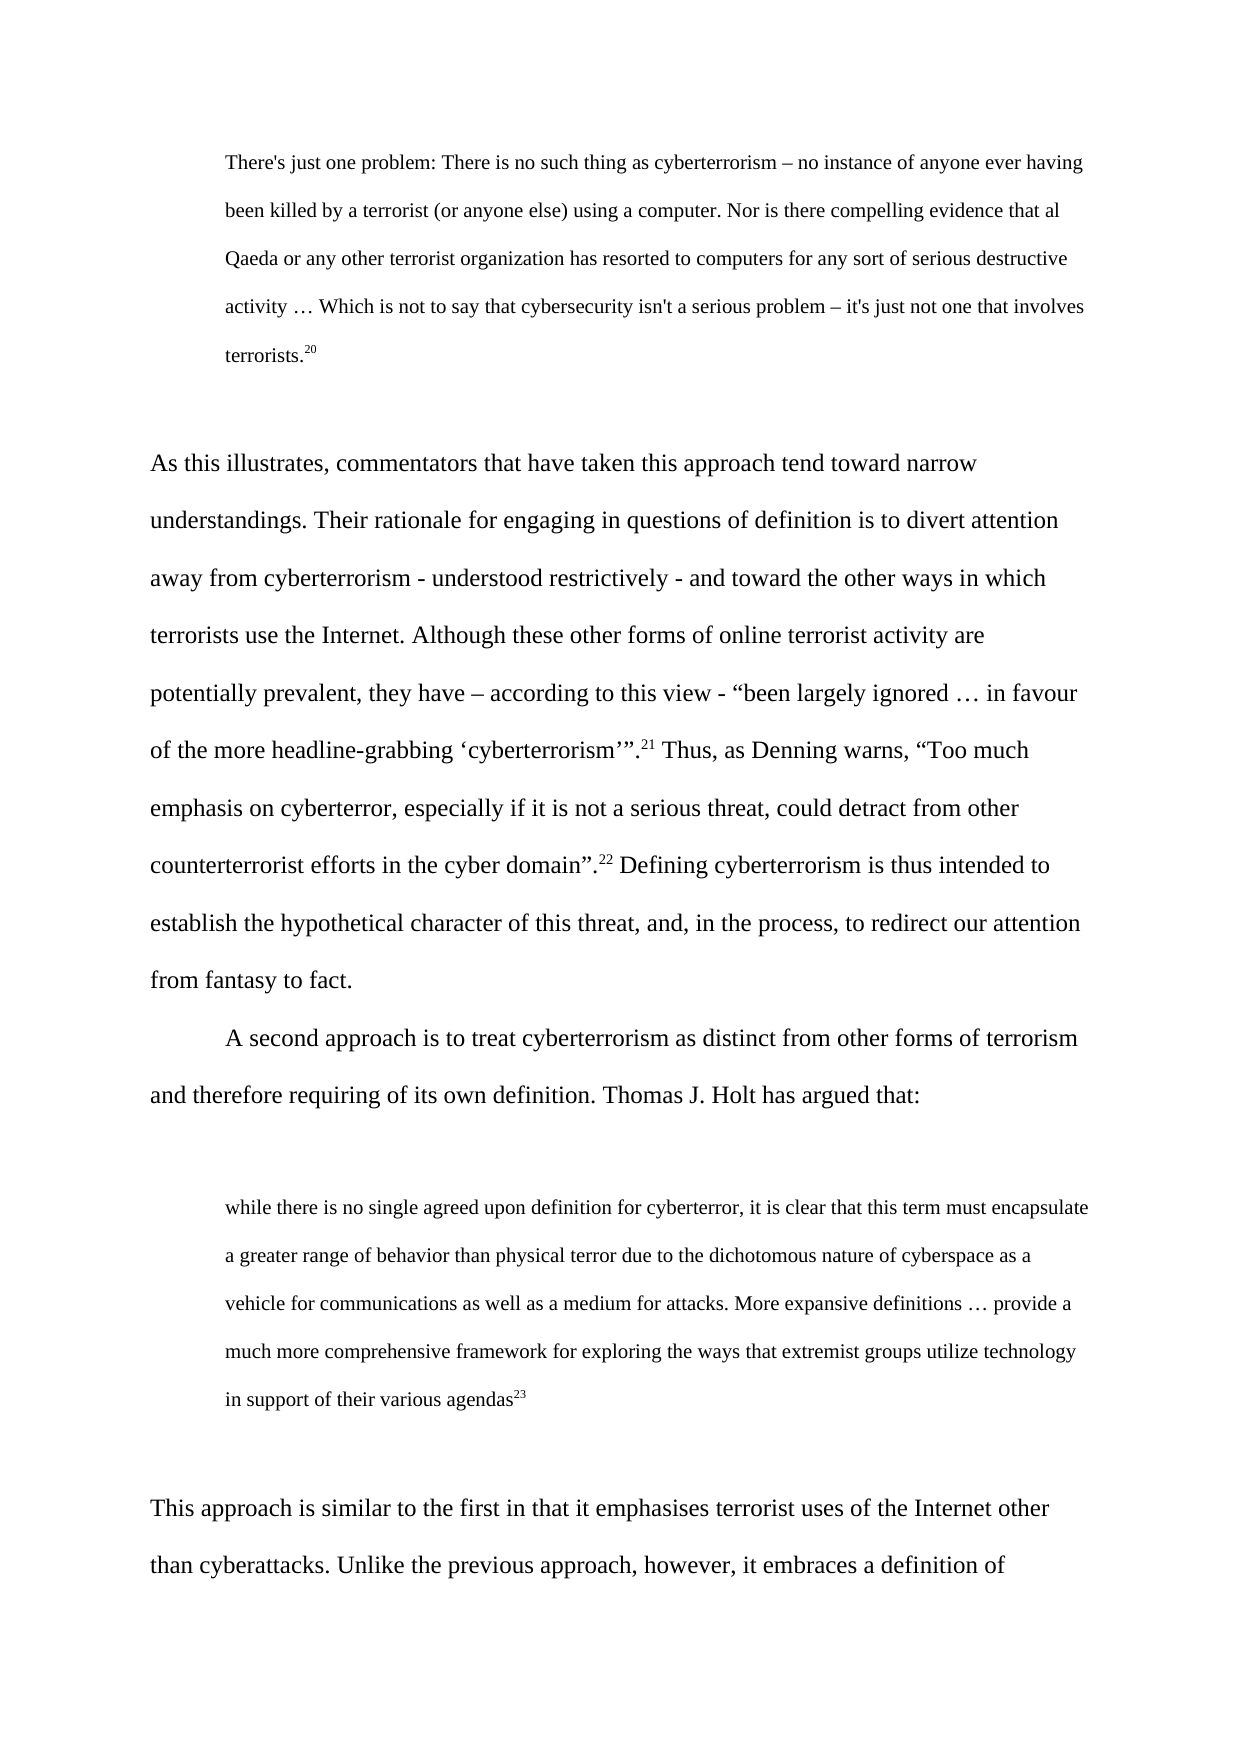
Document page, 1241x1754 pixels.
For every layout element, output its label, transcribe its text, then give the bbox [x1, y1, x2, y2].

text A second approach is to treat cyberterrorism as distinct from other forms of terrorism and therefore requiring of its own definition. Thomas J. Holt has argued that: [150, 1023, 1090, 1109]
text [150, 1493, 1090, 1579]
text while there is no single agreed upon definition for cyberterror, it is clear that this term must encapsulate a greater range of behavior than physical terror due to the dichotomous nature of cyberspace as a vehicle for communications as well as a medium for attacks. More expansive definitions … provide a much more comprehensive framework for exploring the ways that extremist groups utilize technology in support of their various agendas [225, 1195, 1090, 1411]
text As this illustrates, commentators that have taken this approach tend toward narrow understandings. Their rationale for engaging in questions of definition is to divert attention away from cyberterrorism - understood restrictively - and toward the other ways in which terrorists use the Internet. Although these other forms of online terrorist activity are potentially prevalent, they have – according to this view - “been largely ignored … in favour of the more headline-grabbing ‘cyberterrorism’”. Thus, as Denning warns, “Too much emphasis on cyberterror, especially if it is not a serious threat, could detract from other counterterrorist efforts in the cyber domain”. Defining cyberterrorism is thus intended to establish the hypothetical character of this threat, and, in the process, to redirect our attention from fantasy to fact. [150, 448, 1090, 994]
text There's just one problem: There is no such thing as cyberterrorism – no instance of anyone ever having been killed by a terrorist (or anyone else) using a computer. Nor is there compelling evidence that al Qaeda or any other terrorist organization has resorted to computers for any sort of serious destructive activity … Which is not to say that cybersecurity isn't a serious problem – it's just not one that involves terrorists. [225, 150, 1090, 367]
